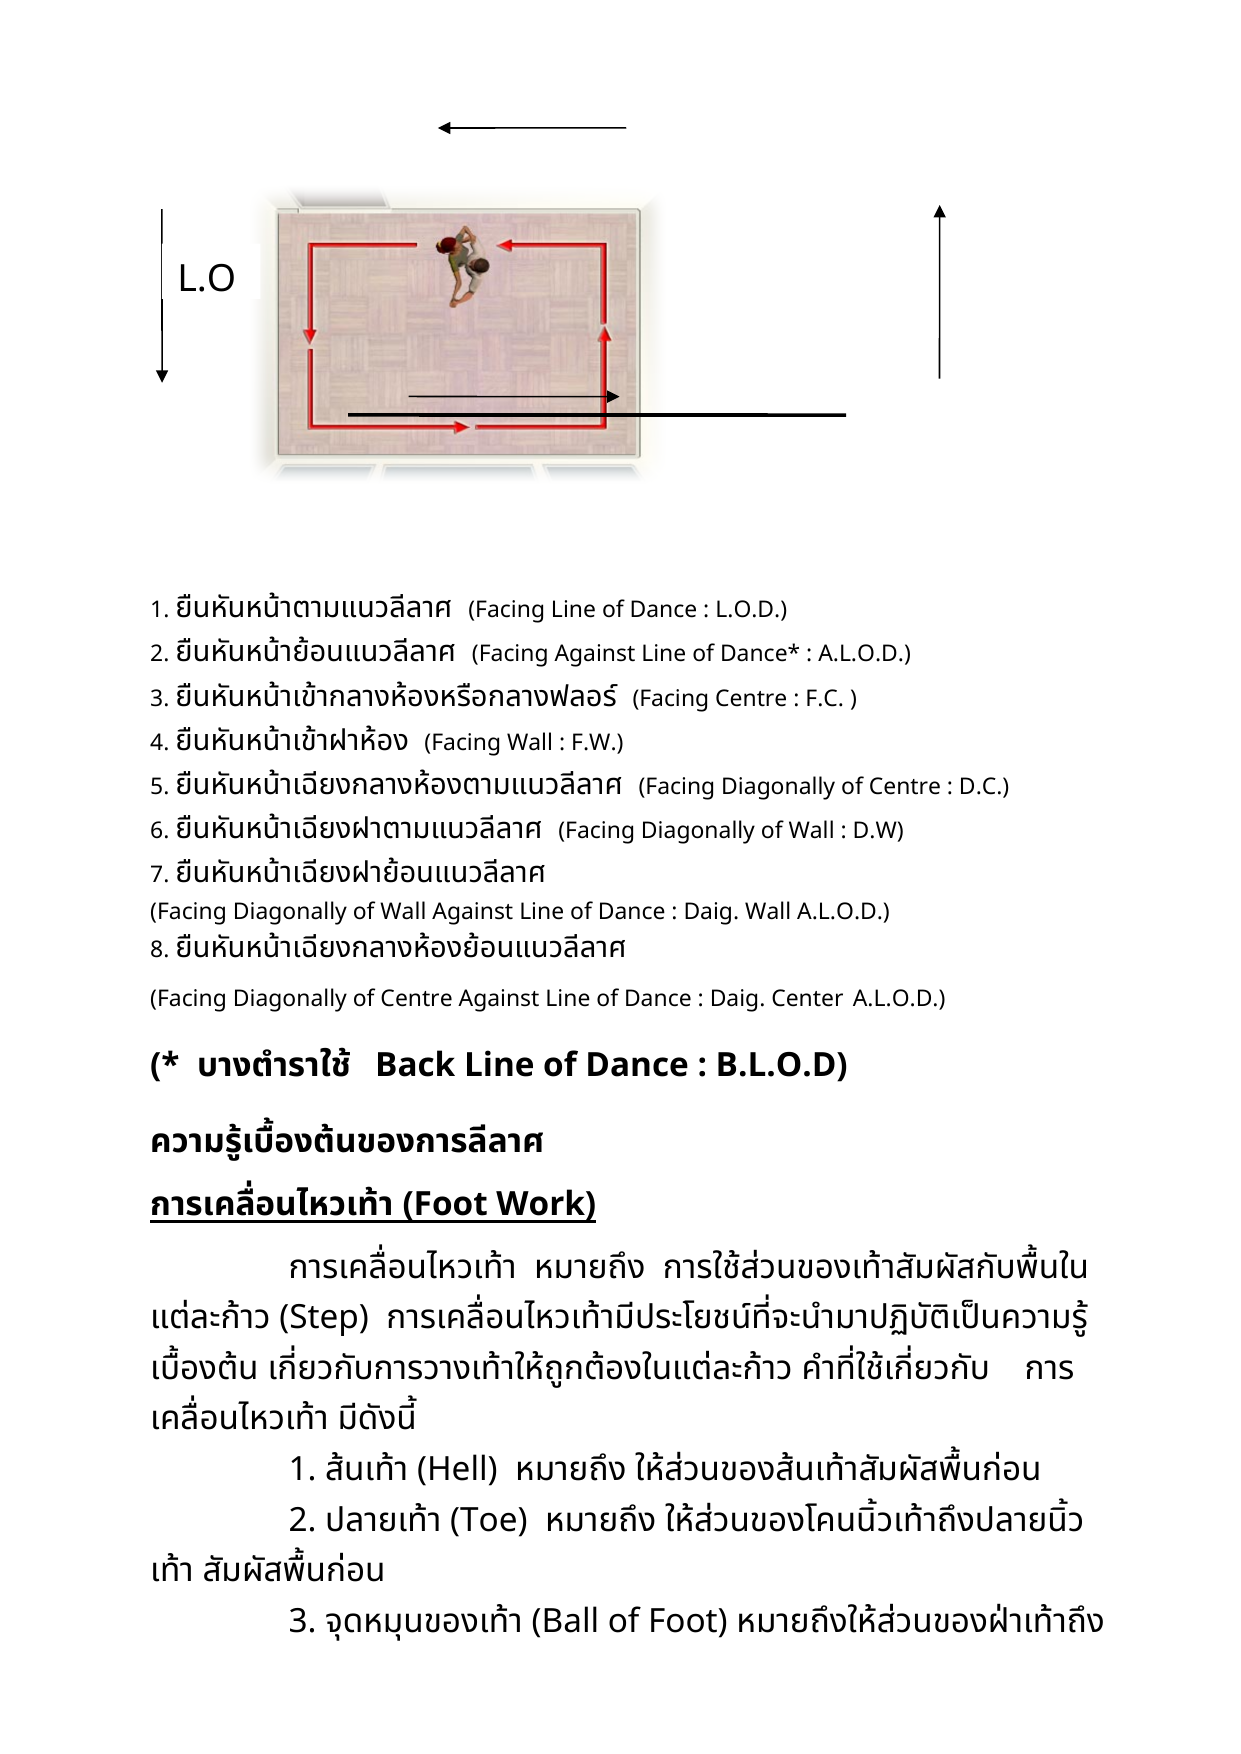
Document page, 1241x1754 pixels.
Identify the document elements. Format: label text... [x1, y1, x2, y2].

text (* บางตำราใช้ Back Line of Dance : B.L.O.D) [150, 1041, 1137, 1092]
text ความรู้เบื้องต้นของการลีลาศ [150, 1117, 1137, 1167]
picture [277, 213, 640, 457]
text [150, 1243, 1137, 1647]
text 1. ยืนหันหน้าตามแนวลีลาศ (Facing Line of Dance : L.O.D.) 2. ยืนหันหน้าย้อนแนวลีลาศ (Facing Against Line of Dance* : A.L.O.D.) 3. ยืนหันหน้าเข้ากลางห้องหรือกลางฟลอร์ (Facing Centre : F.C. ) 4. ยืนหันหน้าเข้าฝาห้อง (Facing Wall : F.W.) 5. ยืนหันหน้าเฉียงกลางห้องตามแนวลีลาศ (Facing Diagonally of Centre : D.C.) 6. ยืนหันหน้าเฉียงฝาตามแนวลีลาศ (Facing Diagonally of Wall : D.W) 7. ยืนหันหน้าเฉียงฝาย้อนแนวลีลาศ (Facing Diagonally of Wall Against Line of Dance : Daig. Wall A.L.O.D.) 8. ยืนหันหน้าเฉียงกลางห้องย้อนแนวลีลาศ (Facing Diagonally of Centre Against Line of Dance : Daig. Center A.L.O.D.) [150, 587, 1137, 1016]
text การเคลื่อนไหวเท้า (Foot Work) [150, 1179, 1137, 1230]
